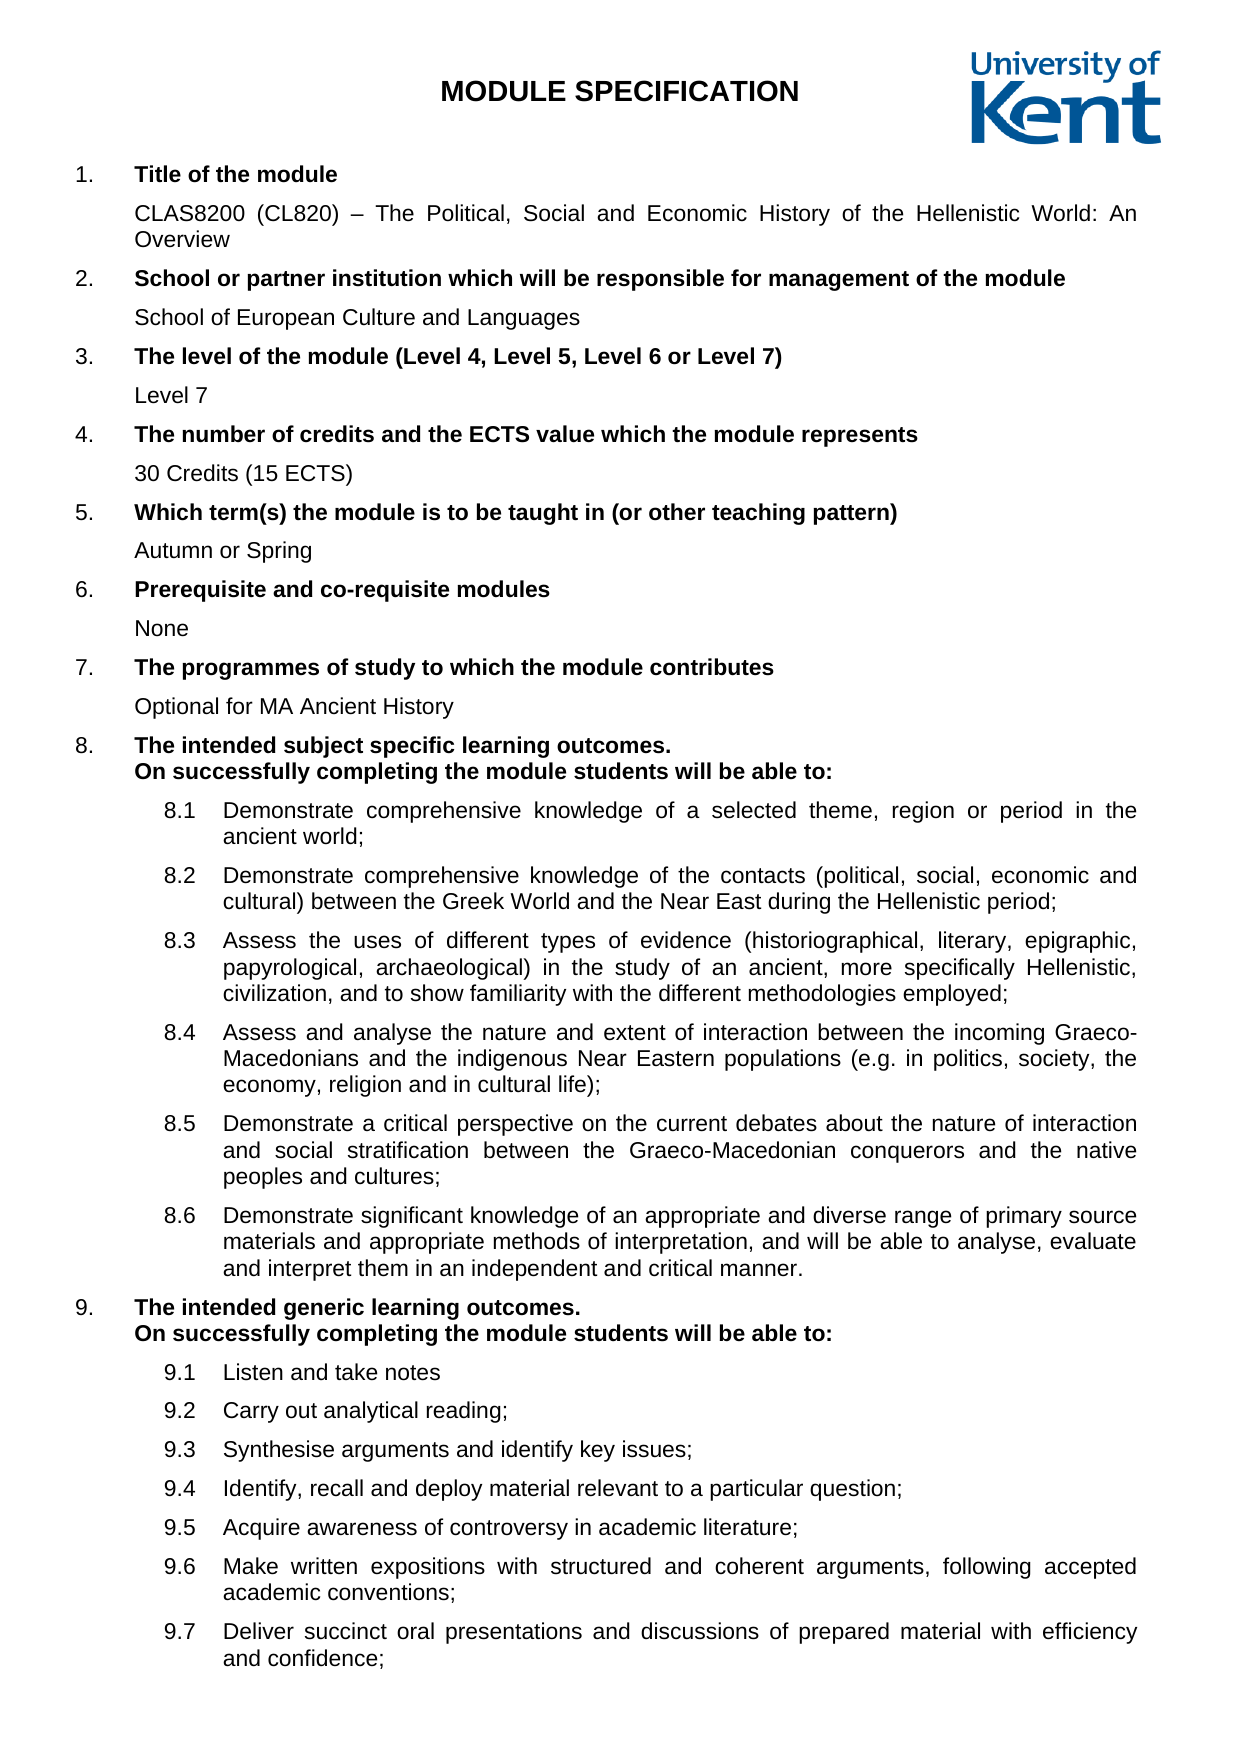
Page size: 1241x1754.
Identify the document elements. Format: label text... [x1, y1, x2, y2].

list Title of the module [75, 161, 1138, 188]
text Autumn or Spring [134, 537, 1138, 564]
text 8.2 Demonstrate comprehensive knowledge of the contacts (political, social, economic and cultural) between the Greek World and the Near East during the Hellenistic period; [164, 862, 1138, 915]
text 8.4 Assess and analyse the nature and extent of interaction between the incoming Graeco-Macedonians and the indigenous Near Eastern populations (e.g. in politics, society, the economy, religion and in cultural life); [164, 1019, 1138, 1098]
text Optional for MA Ancient History [134, 693, 1138, 719]
list School or partner institution which will be responsible for management of the module [75, 265, 1138, 292]
list Prerequisite and co-requisite modules [75, 576, 1138, 602]
text 8.3 Assess the uses of different types of evidence (historiographical, literary, epigraphic, papyrological, archaeological) in the study of an ancient, more specifically Hellenistic, civilization, and to show familiarity with the different methodologies employed; [164, 927, 1138, 1006]
text 9.7 Deliver succinct oral presentations and discussions of prepared material with efficiency and confidence; [164, 1618, 1138, 1671]
list The number of credits and the ECTS value which the module represents [75, 421, 1138, 447]
text 9.3 Synthesise arguments and identify key issues; [164, 1436, 1138, 1463]
text 8.1 Demonstrate comprehensive knowledge of a selected theme, region or period in the ancient world; [164, 797, 1138, 849]
list Which term(s) the module is to be taught in (or other teaching pattern) [75, 498, 1138, 525]
text School of European Culture and Languages [134, 304, 1138, 331]
text 8.6 Demonstrate significant knowledge of an appropriate and diverse range of primary source materials and appropriate methods of interpretation, and will be able to analyse, evaluate and interpret them in an independent and critical manner. [164, 1202, 1138, 1281]
list The intended subject specific learning outcomes. On successfully completing the module students will be able to: [75, 732, 1138, 784]
text 9.2 Carry out analytical reading; [164, 1397, 1138, 1424]
list The programmes of study to which the module contributes [75, 654, 1138, 680]
text Level 7 [134, 382, 1138, 408]
list The intended generic learning outcomes. On successfully completing the module students will be able to: [75, 1293, 1138, 1346]
picture [970, 48, 1163, 145]
list The level of the module (Level 4, Level 5, Level 6 or Level 7) [75, 343, 1138, 369]
text 30 Credits (15 ECTS) [134, 459, 1138, 486]
text 9.4 Identify, recall and deploy material relevant to a particular question; [164, 1475, 1138, 1502]
text 9.5 Acquire awareness of controversy in academic literature; [164, 1514, 1138, 1540]
text 9.6 Make written expositions with structured and coherent arguments, following accepted academic conventions; [164, 1553, 1138, 1606]
text 9.1 Listen and take notes [164, 1359, 1138, 1385]
text CLAS8200 (CL820) – The Political, Social and Economic History of the Hellenistic World: An Overview [134, 200, 1138, 253]
text 8.5 Demonstrate a critical perspective on the current debates about the nature of interaction and social stratification between the Graeco-Macedonian conquerors and the native peoples and cultures; [164, 1110, 1138, 1189]
text None [134, 615, 1138, 641]
